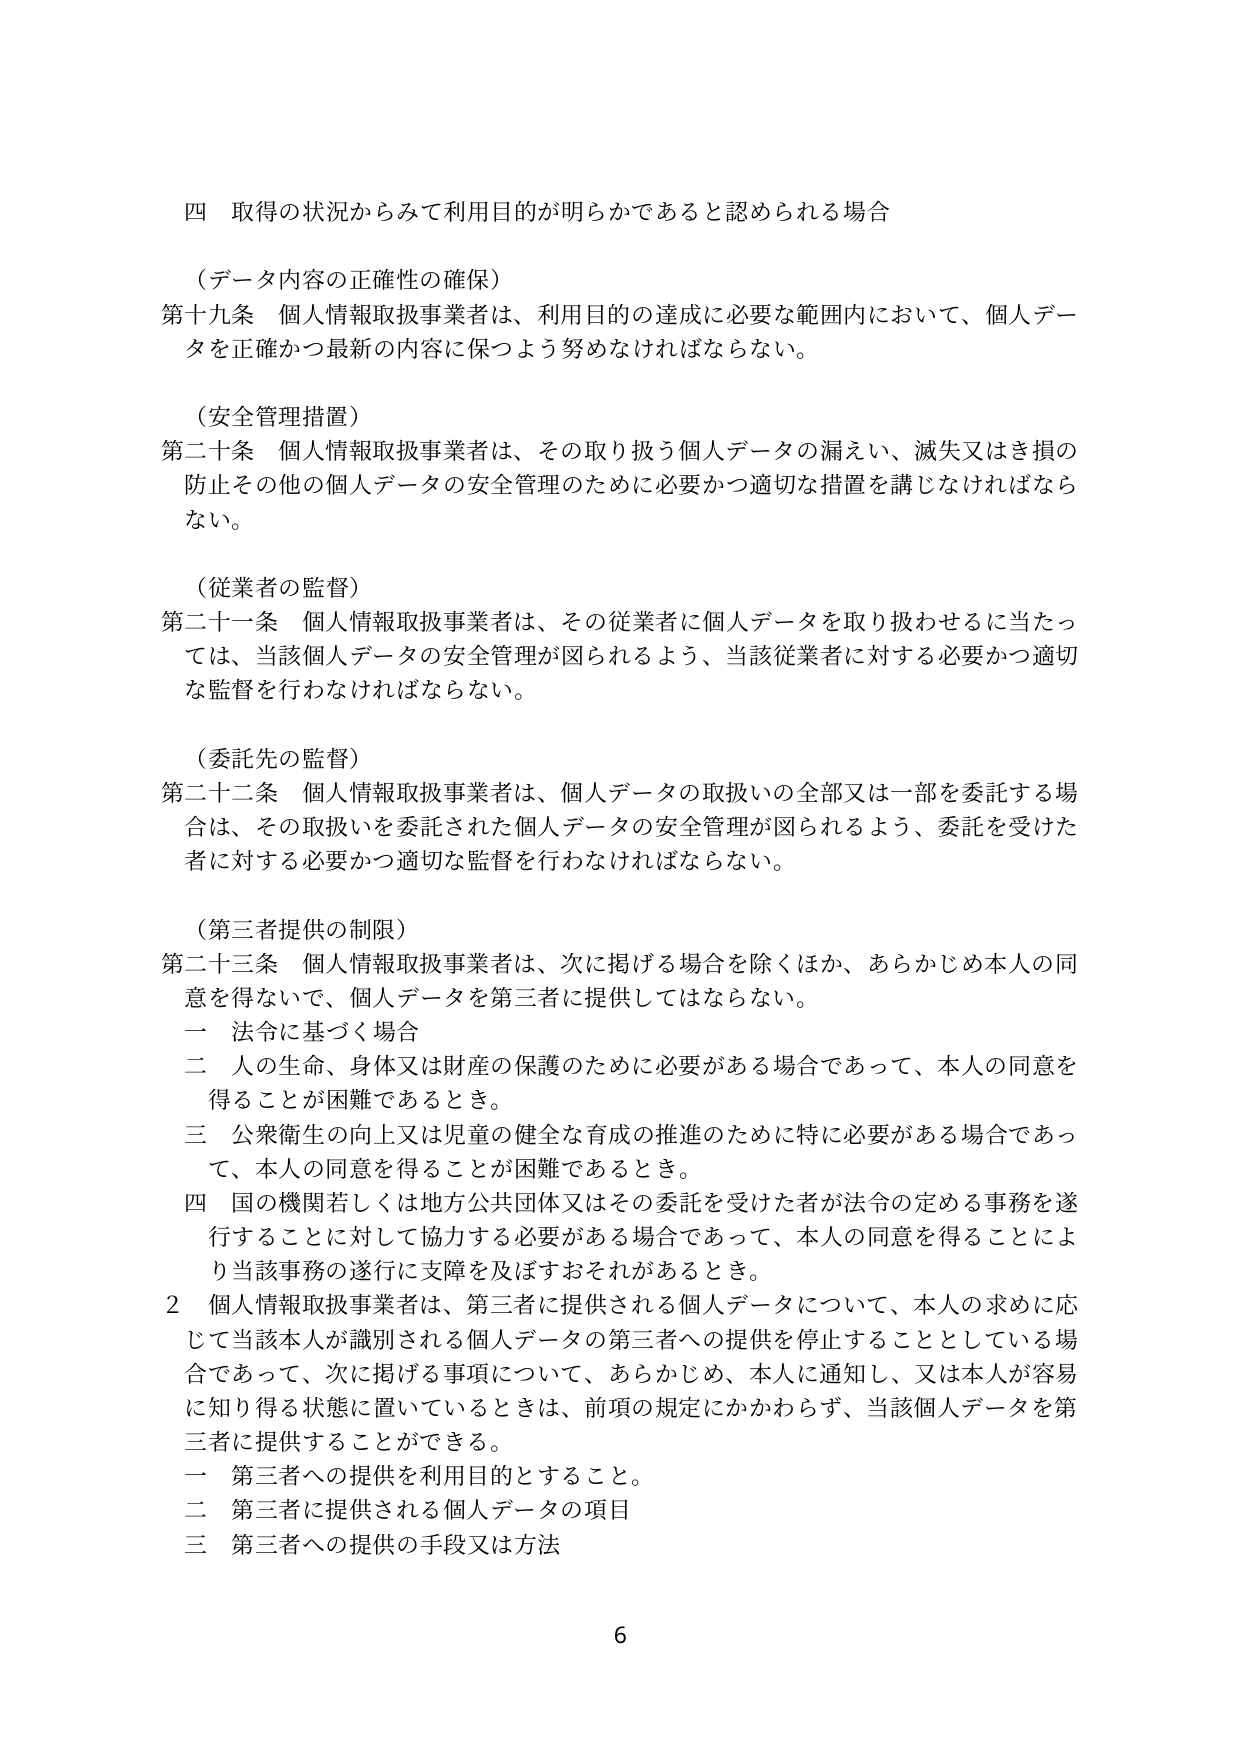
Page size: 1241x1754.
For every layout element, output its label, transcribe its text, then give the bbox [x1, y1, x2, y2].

text 三 第三者への提供の手段又は方法 [184, 1526, 1079, 1560]
text （安全管理措置） [184, 399, 1079, 433]
text 四 取得の状況からみて利用目的が明らかであると認められる場合 [184, 194, 1079, 228]
text （従業者の監督） [184, 569, 1079, 604]
text 二 人の生命、身体又は財産の保護のために必要がある場合であって、本人の同意を得ることが困難であるとき。 [184, 1048, 1079, 1116]
text 一 法令に基づく場合 [184, 1014, 1079, 1048]
text 三 公衆衛生の向上又は児童の健全な育成の推進のために特に必要がある場合であって、本人の同意を得ることが困難であるとき。 [184, 1116, 1079, 1184]
text （委託先の監督） [184, 740, 1079, 774]
text ２ 個人情報取扱事業者は、第三者に提供される個人データについて、本人の求めに応じて当該本人が識別される個人データの第三者への提供を停止することとしている場合であって、次に掲げる事項について、あらかじめ、本人に通知し、又は本人が容易に知り得る状態に置いているときは、前項の規定にかかわらず、当該個人データを第三者に提供することができる。 [161, 1287, 1079, 1458]
text 第十九条 個人情報取扱事業者は、利用目的の達成に必要な範囲内において、個人データを正確かつ最新の内容に保つよう努めなければならない。 [161, 296, 1079, 364]
text 第二十一条 個人情報取扱事業者は、その従業者に個人データを取り扱わせるに当たっては、当該個人データの安全管理が図られるよう、当該従業者に対する必要かつ適切な監督を行わなければならない。 [161, 604, 1079, 706]
text 二 第三者に提供される個人データの項目 [184, 1492, 1079, 1526]
text （第三者提供の制限） [184, 911, 1079, 945]
text （データ内容の正確性の確保） [184, 262, 1079, 296]
text 四 国の機関若しくは地方公共団体又はその委託を受けた者が法令の定める事務を遂行することに対して協力する必要がある場合であって、本人の同意を得ることにより当該事務の遂行に支障を及ぼすおそれがあるとき。 [184, 1184, 1079, 1287]
text 第二十二条 個人情報取扱事業者は、個人データの取扱いの全部又は一部を委託する場合は、その取扱いを委託された個人データの安全管理が図られるよう、委託を受けた者に対する必要かつ適切な監督を行わなければならない。 [161, 774, 1079, 877]
text 第二十三条 個人情報取扱事業者は、次に掲げる場合を除くほか、あらかじめ本人の同意を得ないで、個人データを第三者に提供してはならない。 [161, 945, 1079, 1014]
text 第二十条 個人情報取扱事業者は、その取り扱う個人データの漏えい、滅失又はき損の防止その他の個人データの安全管理のために必要かつ適切な措置を講じなければならない。 [161, 433, 1079, 535]
text 一 第三者への提供を利用目的とすること。 [184, 1458, 1079, 1492]
